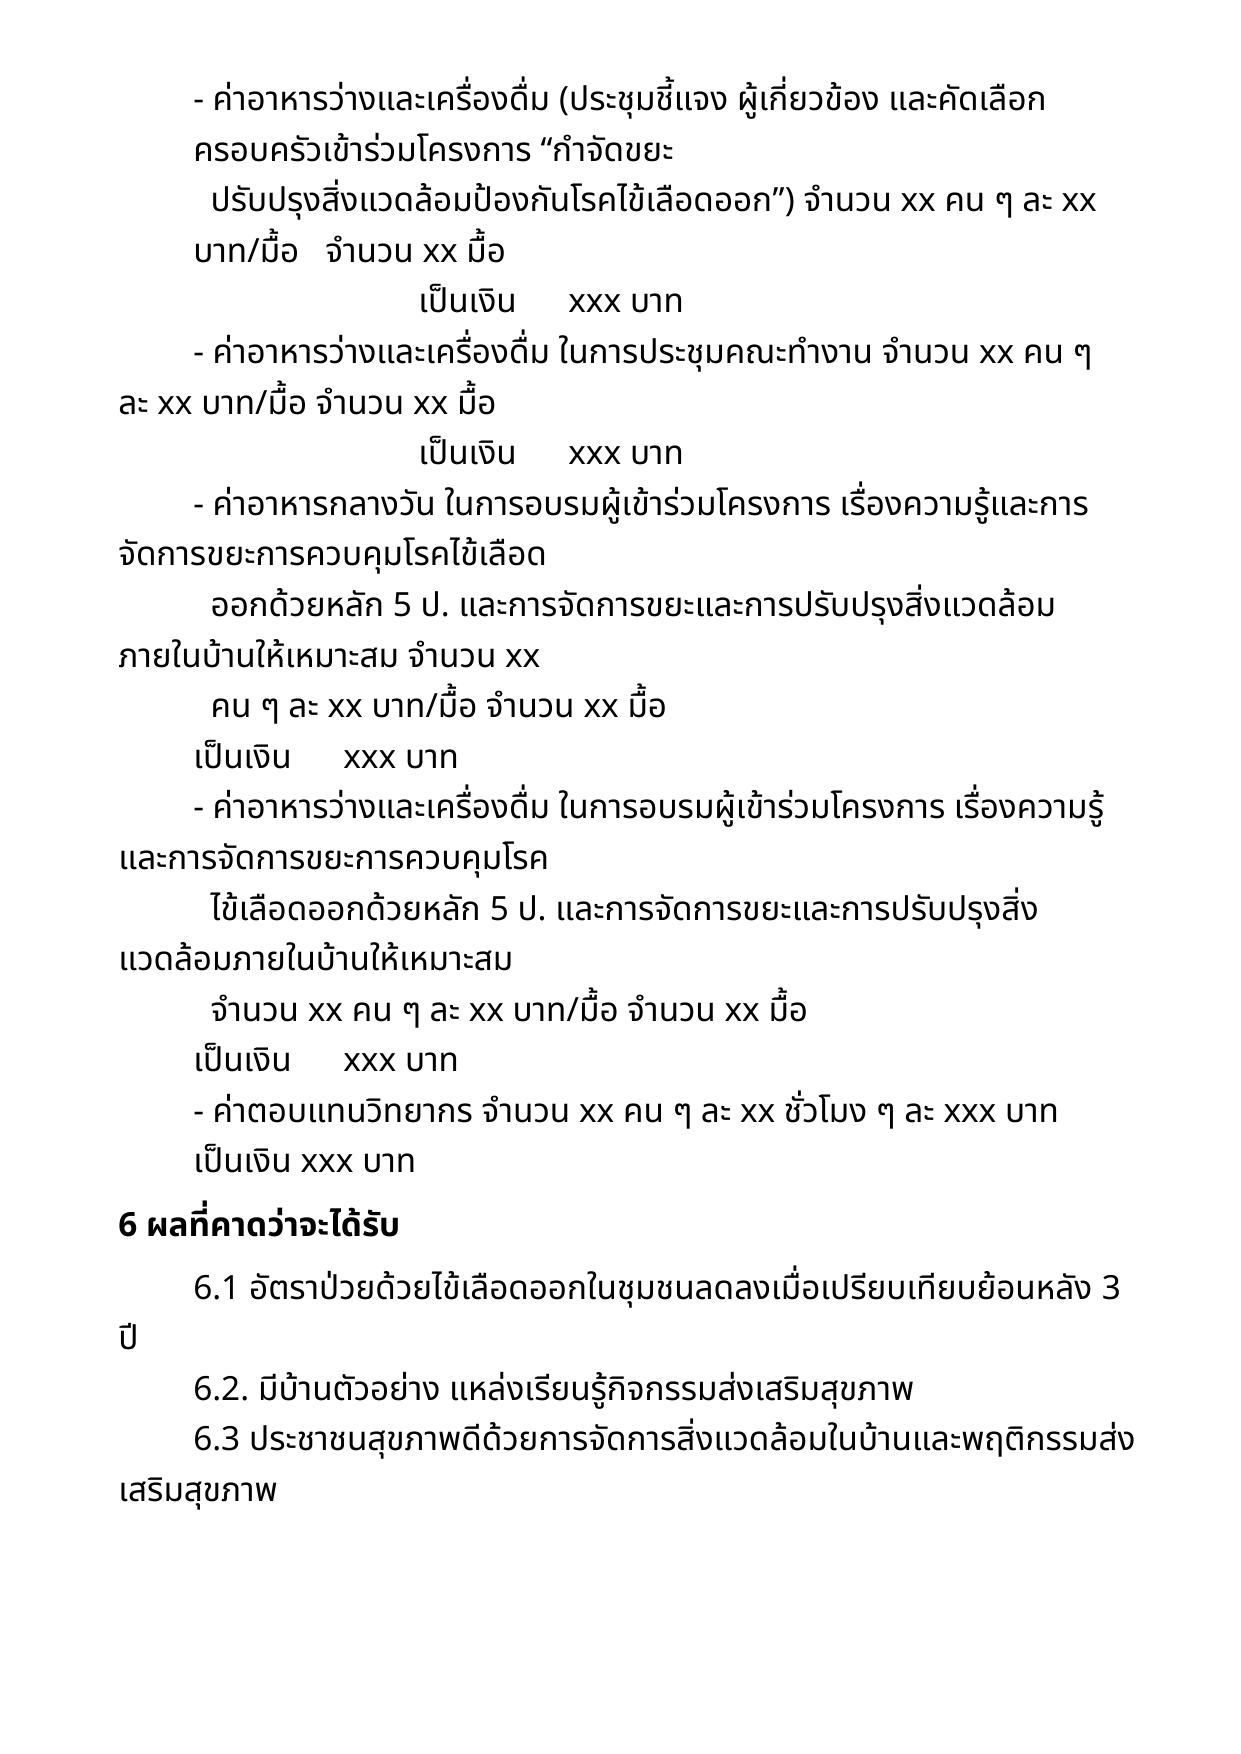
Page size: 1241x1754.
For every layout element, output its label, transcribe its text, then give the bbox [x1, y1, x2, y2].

text 6.1 อัตราป่วยด้วยไข้เลือดออกในชุมชนลดลงเมื่อเปรียบเทียบย้อนหลัง 3 ปี [118, 1263, 1149, 1364]
text ไข้เลือดออกด้วยหลัก 5 ป. และการจัดการขยะและการปรับปรุงสิ่งแวดล้อมภายในบ้านให้เหมาะสม [118, 884, 1122, 985]
text 6.3 ประชาชนสุขภาพดีด้วยการจัดการสิ่งแวดล้อมในบ้านและพฤติกรรมส่งเสริมสุขภาพ [118, 1415, 1149, 1516]
text - ค่าอาหารกลางวัน ในการอบรมผู้เข้าร่วมโครงการ เรื่องความรู้และการจัดการขยะการควบคุมโรคไข้เลือด [118, 480, 1122, 581]
text - ค่าอาหารว่างและเครื่องดื่ม (ประชุมชี้แจง ผู้เกี่ยวข้อง และคัดเลือกครอบครัวเข้าร่วมโครงการ “กำจัดขยะ [193, 75, 1122, 176]
text ปรับปรุงสิ่งแวดล้อมป้องกันโรคไข้เลือดออก”) จำนวน xx คน ๆ ละ xx บาท/มื้อ จำนวน xx มื้อ เป็นเงิน xxx บาท [193, 176, 1122, 328]
text 6.2. มีบ้านตัวอย่าง แหล่งเรียนรู้กิจกรรมส่งเสริมสุขภาพ [118, 1364, 1149, 1415]
text 6 ผลที่คาดว่าจะได้รับ [118, 1200, 1149, 1251]
text - ค่าอาหารว่างและเครื่องดื่ม ในการประชุมคณะทำงาน จำนวน xx คน ๆ ละ xx บาท/มื้อ จำนวน xx มื้อ เป็นเงิน xxx บาท [118, 328, 1122, 480]
text - ค่าอาหารว่างและเครื่องดื่ม ในการอบรมผู้เข้าร่วมโครงการ เรื่องความรู้และการจัดการขยะการควบคุมโรค [118, 783, 1122, 884]
text - ค่าตอบแทนวิทยากร จำนวน xx คน ๆ ละ xx ชั่วโมง ๆ ละ xxx บาท เป็นเงิน xxx บาท [118, 1087, 1149, 1188]
text ออกด้วยหลัก 5 ป. และการจัดการขยะและการปรับปรุงสิ่งแวดล้อมภายในบ้านให้เหมาะสม จำนวน xx [118, 581, 1122, 682]
text จำนวน xx คน ๆ ละ xx บาท/มื้อ จำนวน xx มื้อ เป็นเงิน xxx บาท [118, 985, 1122, 1087]
text คน ๆ ละ xx บาท/มื้อ จำนวน xx มื้อ เป็นเงิน xxx บาท [118, 682, 1122, 783]
